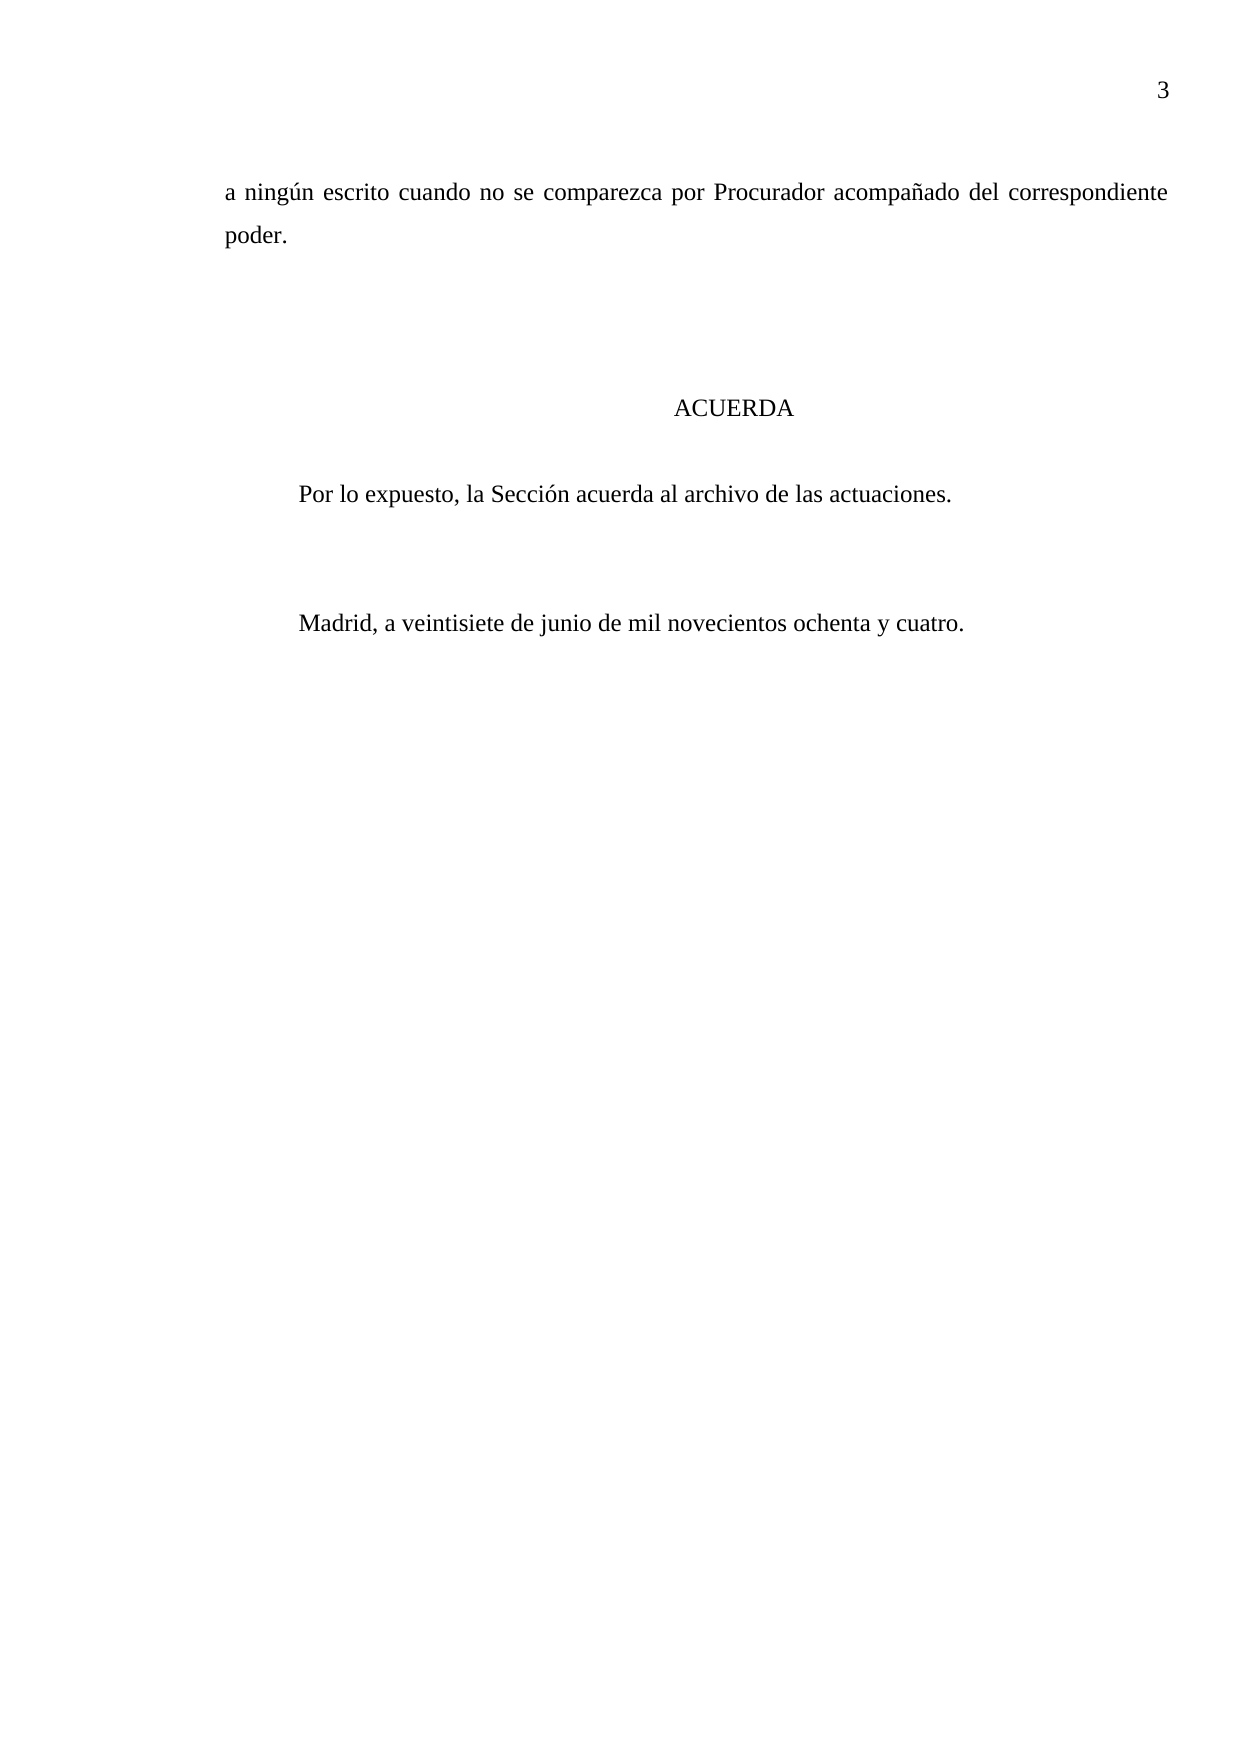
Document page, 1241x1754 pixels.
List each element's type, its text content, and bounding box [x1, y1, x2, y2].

text ACUERDA [224, 393, 1169, 422]
text Por lo expuesto, la Sección acuerda al archivo de las actuaciones. [224, 479, 1169, 508]
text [224, 177, 1169, 249]
text Madrid, a veintisiete de junio de mil novecientos ochenta y cuatro. [224, 608, 1169, 637]
